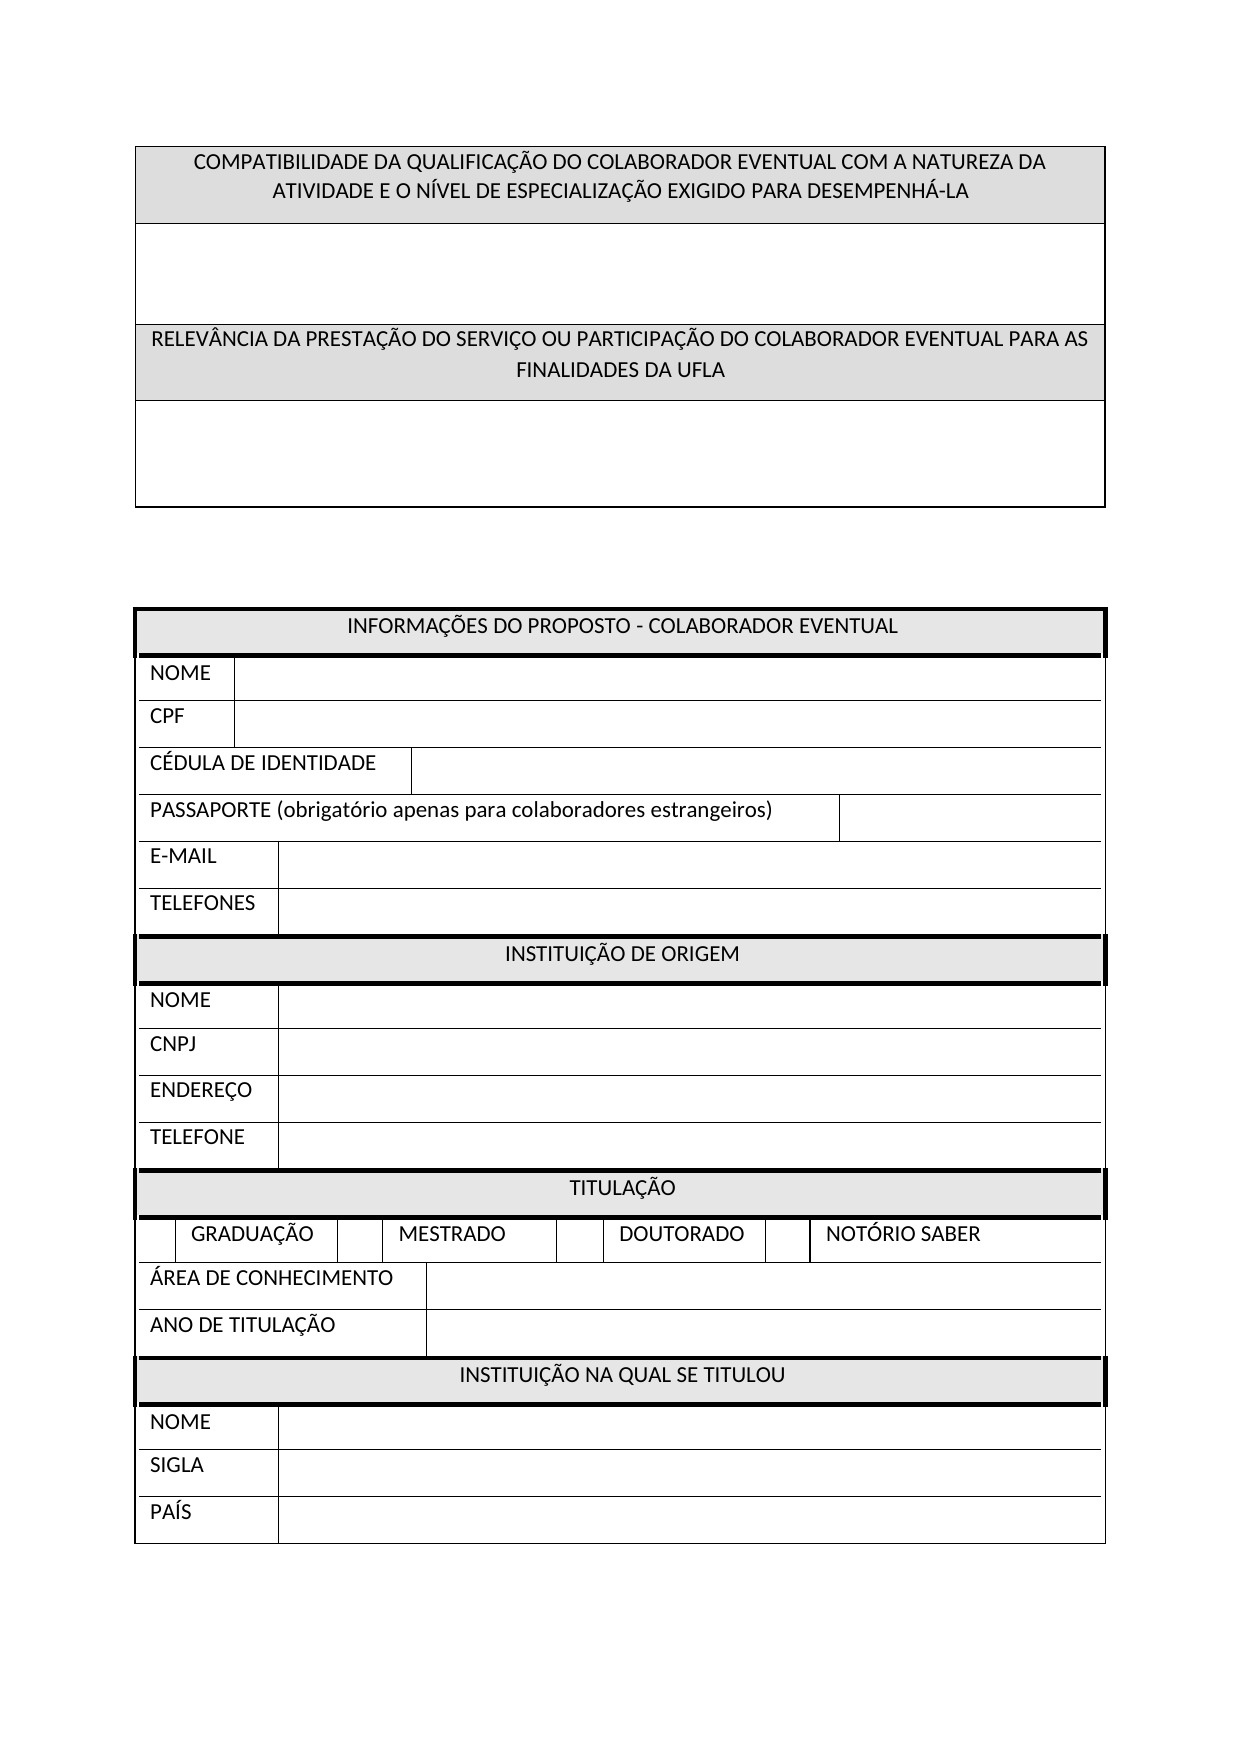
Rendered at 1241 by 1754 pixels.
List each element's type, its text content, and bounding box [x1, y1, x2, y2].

table_cell NOME [136, 981, 278, 1028]
table_cell CPF [136, 700, 234, 747]
table_cell TITULAÇÃO [137, 1168, 1103, 1215]
table_cell [840, 794, 1105, 841]
table_cell TELEFONE [136, 1122, 278, 1168]
table_cell PASSAPORTE (obrigatório apenas para colaboradores estrangeiros) [136, 794, 839, 841]
table_cell [279, 888, 1105, 934]
table_cell [427, 1262, 1105, 1309]
table_cell [279, 1449, 1105, 1496]
table_cell [235, 700, 1105, 747]
table_cell GRADUAÇÃO [176, 1220, 337, 1262]
table_cell [557, 1220, 603, 1262]
table_cell [279, 1496, 1105, 1543]
table_cell INSTITUIÇÃO NA QUAL SE TITULOU [137, 1356, 1103, 1402]
table_cell NOME [136, 653, 234, 700]
table_cell [412, 747, 1105, 794]
table_cell ANO DE TITULAÇÃO [136, 1309, 426, 1356]
table_cell MESTRADO [383, 1220, 556, 1262]
table_cell [136, 1215, 175, 1262]
table_header COMPATIBILIDADE DA QUALIFICAÇÃO DO COLABORADOR EVENTUAL COM A NATUREZA DA ATIVIDADE E O NÍVEL DE ESPECIALIZAÇÃO EXIGIDO PARA DESEMPENHÁ-LA [136, 147, 1104, 223]
table_cell E-MAIL [136, 841, 278, 887]
table_header INFORMAÇÕES DO PROPOSTO - COLABORADOR EVENTUAL [137, 611, 1103, 653]
table_cell [279, 981, 1105, 1028]
table_cell ENDEREÇO [136, 1075, 278, 1122]
table_cell [136, 401, 1104, 506]
table_cell [279, 1402, 1105, 1449]
table_cell DOUTORADO [604, 1220, 765, 1262]
table_cell NOTÓRIO SABER [811, 1215, 1105, 1262]
table_cell [427, 1309, 1105, 1356]
table_cell NOME [136, 1402, 278, 1449]
table_cell [279, 1122, 1105, 1168]
table_cell [136, 224, 1104, 323]
table_cell RELEVÂNCIA DA PRESTAÇÃO DO SERVIÇO OU PARTICIPAÇÃO DO COLABORADOR EVENTUAL PARA AS FINALIDADES DA UFLA [136, 325, 1104, 400]
table_cell INSTITUIÇÃO DE ORIGEM [137, 934, 1103, 981]
table_cell CNPJ [136, 1028, 278, 1075]
table_cell PAÍS [136, 1496, 278, 1543]
table_cell [766, 1220, 809, 1262]
table_cell CÉDULA DE IDENTIDADE [136, 747, 411, 794]
table_cell [279, 841, 1105, 887]
table_cell ÁREA DE CONHECIMENTO [136, 1262, 426, 1309]
table_cell [235, 653, 1105, 700]
table_cell TELEFONES [136, 888, 278, 934]
table_cell [279, 1075, 1105, 1122]
table_cell [279, 1028, 1105, 1075]
table_cell [338, 1220, 382, 1262]
table_cell SIGLA [136, 1449, 278, 1496]
